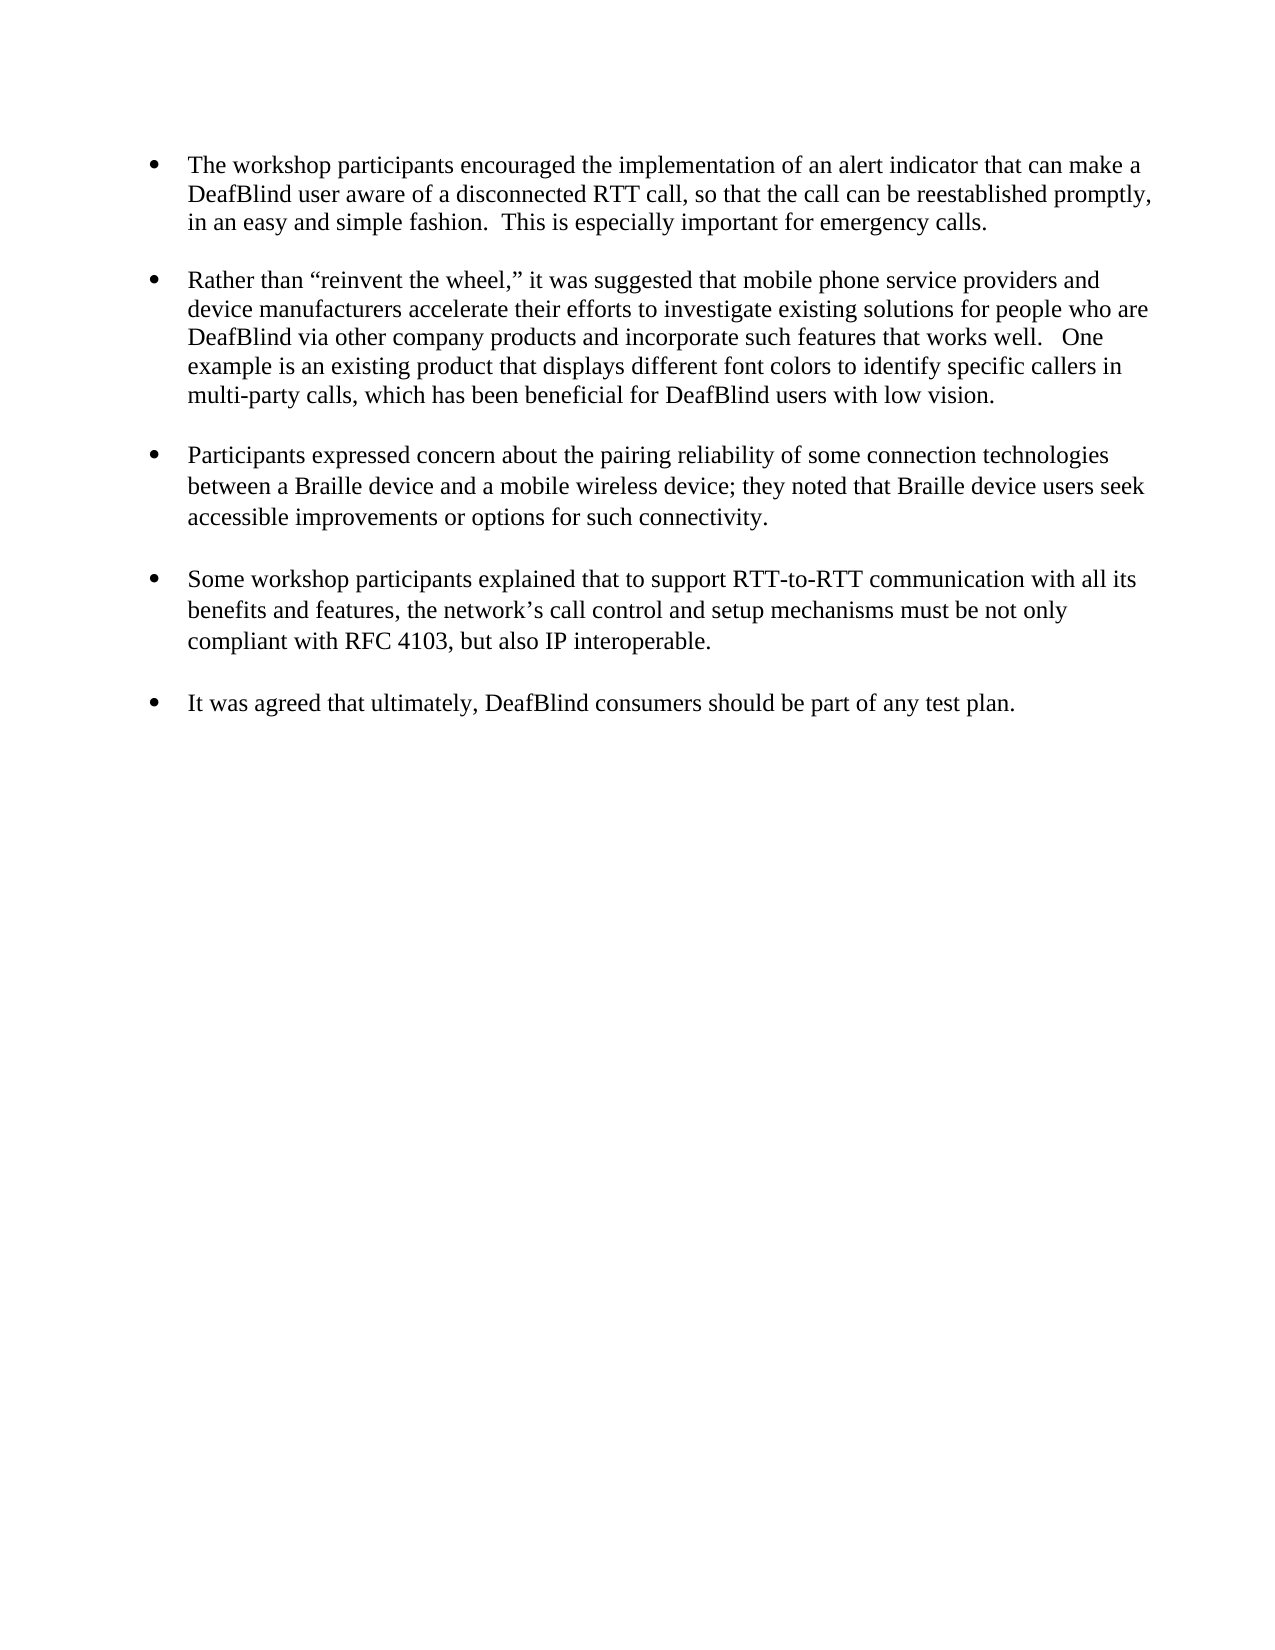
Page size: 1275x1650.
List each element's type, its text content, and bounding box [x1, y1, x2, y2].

list Some workshop participants explained that to support RTT-to-RTT communication with all its benefits and features, the network’s call control and setup mechanisms must be not only compliant with RFC 4103, but also IP interoperable. [150, 564, 1162, 655]
list Rather than “reinvent the wheel,” it was suggested that mobile phone service providers and device manufacturers accelerate their efforts to investigate existing solutions for people who are DeafBlind via other company products and incorporate such features that works well. One example is an existing product that displays different font colors to identify specific callers in multi-party calls, which has been beneficial for DeafBlind users with low vision. [150, 265, 1162, 409]
list It was agreed that ultimately, DeafBlind consumers should be part of any test plan. [150, 688, 1162, 717]
list Participants expressed concern about the pairing reliability of some connection technologies between a Braille device and a mobile wireless device; they noted that Braille device users seek accessible improvements or options for such connectivity. [150, 440, 1162, 531]
list The workshop participants encouraged the implementation of an alert indicator that can make a DeafBlind user aware of a disconnected RTT call, so that the call can be reestablished promptly, in an easy and simple fashion. This is especially important for emergency calls. [150, 150, 1162, 236]
